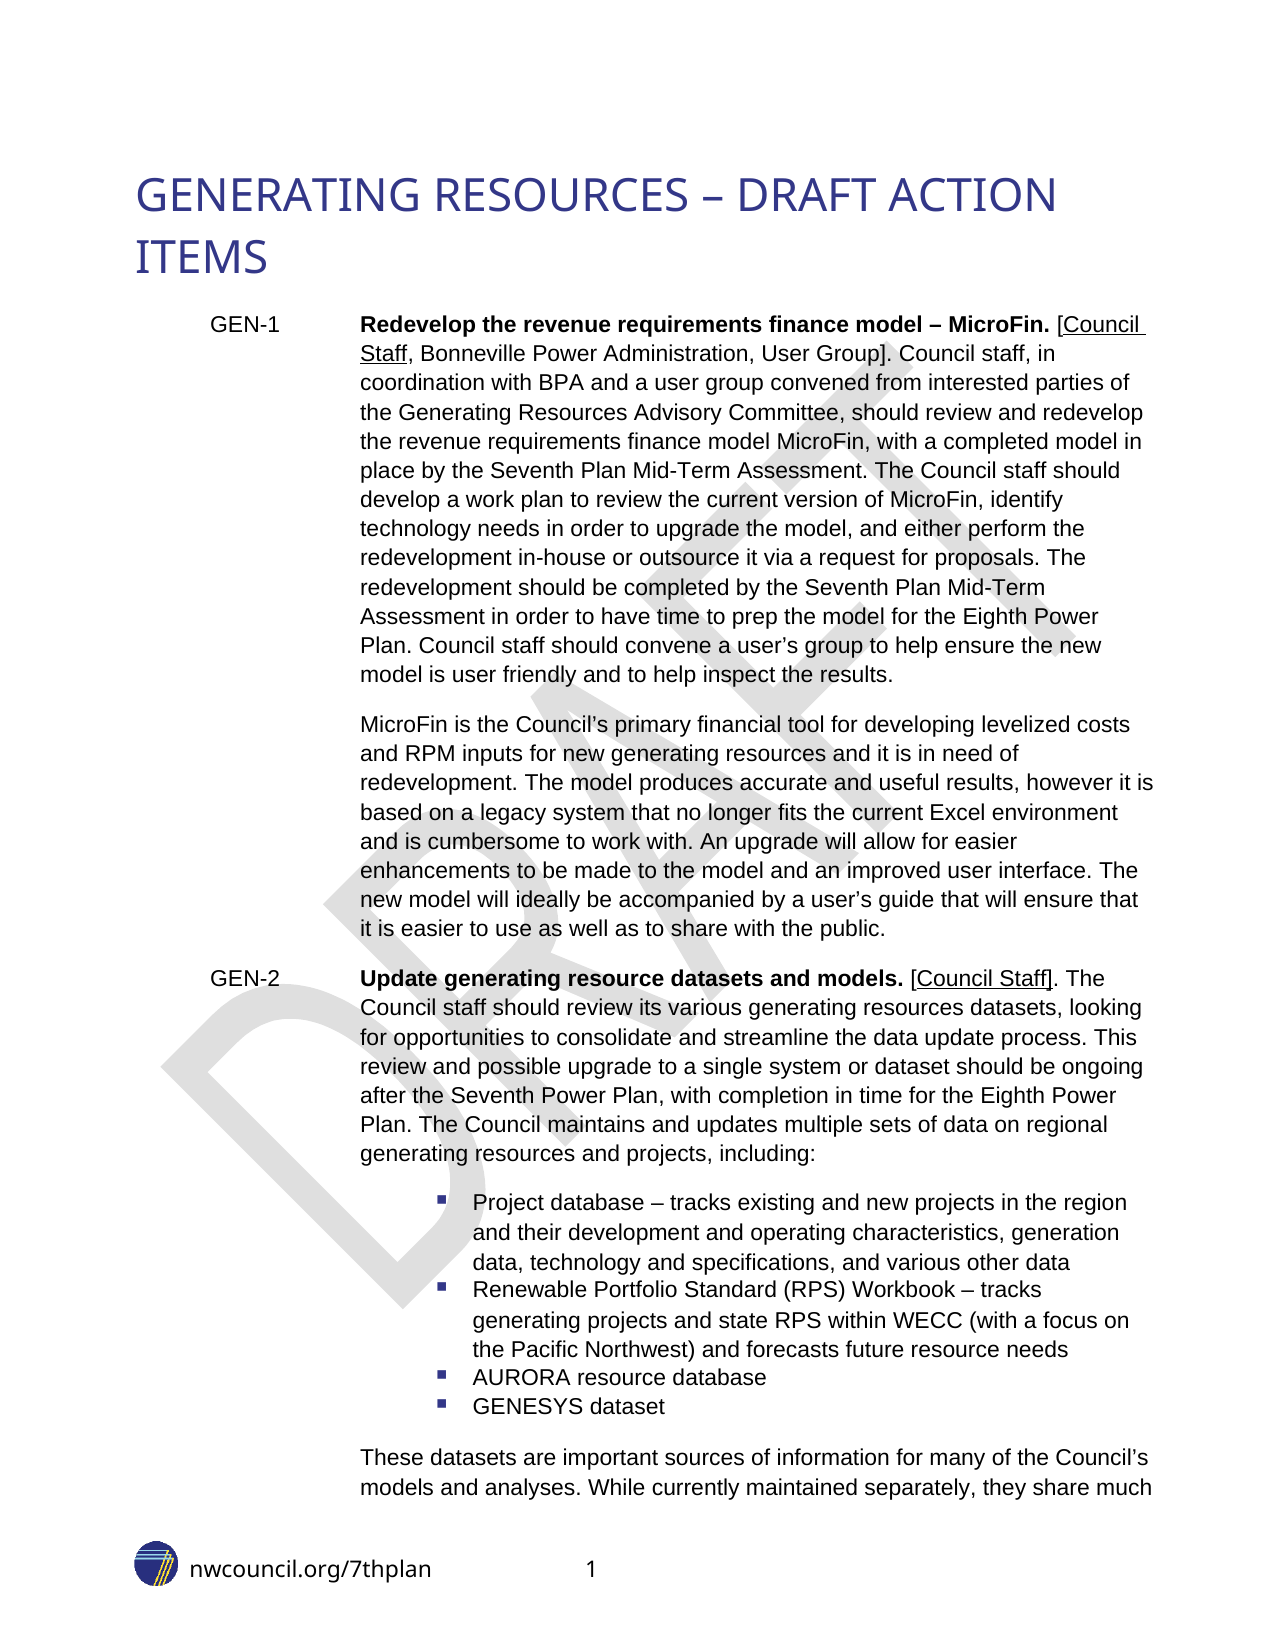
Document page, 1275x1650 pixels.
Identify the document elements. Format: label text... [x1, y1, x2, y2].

list Project database – tracks existing and new projects in the region and their development and operating characteristics, generation data, technology and specifications, and various other data [435, 1187, 1155, 1275]
text GEN-1 Redevelop the revenue requirements finance model – MicroFin. [Council Staff, Bonneville Power Administration, User Group]. Council staff, in coordination with BPA and a user group convened from interested parties of the Generating Resources Advisory Committee, should review and redevelop the revenue requirements finance model MicroFin, with a completed model in place by the Seventh Plan Mid-Term Assessment. The Council staff should develop a work plan to review the current version of MicroFin, identify technology needs in order to upgrade the model, and either perform the redevelopment in-house or outsource it via a request for proposals. The redevelopment should be completed by the Seventh Plan Mid-Term Assessment in order to have time to prep the model for the Eighth Power Plan. Council staff should convene a user’s group to help ensure the new model is user friendly and to help inspect the results. [210, 308, 1155, 687]
text GEN-2 Update generating resource datasets and models. [Council Staff]. The Council staff should review its various generating resources datasets, looking for opportunities to consolidate and streamline the data update process. This review and possible upgrade to a single system or dataset should be ongoing after the Seventh Power Plan, with completion in time for the Eighth Power Plan. The Council maintains and updates multiple sets of data on regional generating resources and projects, including: [210, 962, 1155, 1166]
subtitle Generating Resources – Draft Action Items [135, 162, 1155, 287]
list AURORA resource database [435, 1362, 1155, 1391]
list Renewable Portfolio Standard (RPS) Workbook – tracks generating projects and state RPS within WECC (with a focus on the Pacific Northwest) and forecasts future resource needs [435, 1275, 1155, 1362]
picture [134, 1541, 178, 1586]
list GENESYS dataset [435, 1391, 1155, 1421]
text MicroFin is the Council’s primary financial tool for developing levelized costs and RPM inputs for new generating resources and it is in need of redevelopment. The model produces accurate and useful results, however it is based on a legacy system that no longer fits the current Excel environment and is cumbersome to work with. An upgrade will allow for easier enhancements to be made to the model and an improved user interface. The new model will ideally be accompanied by a user’s guide that will ensure that it is easier to use as well as to share with the public. [360, 708, 1155, 941]
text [360, 1441, 1155, 1500]
